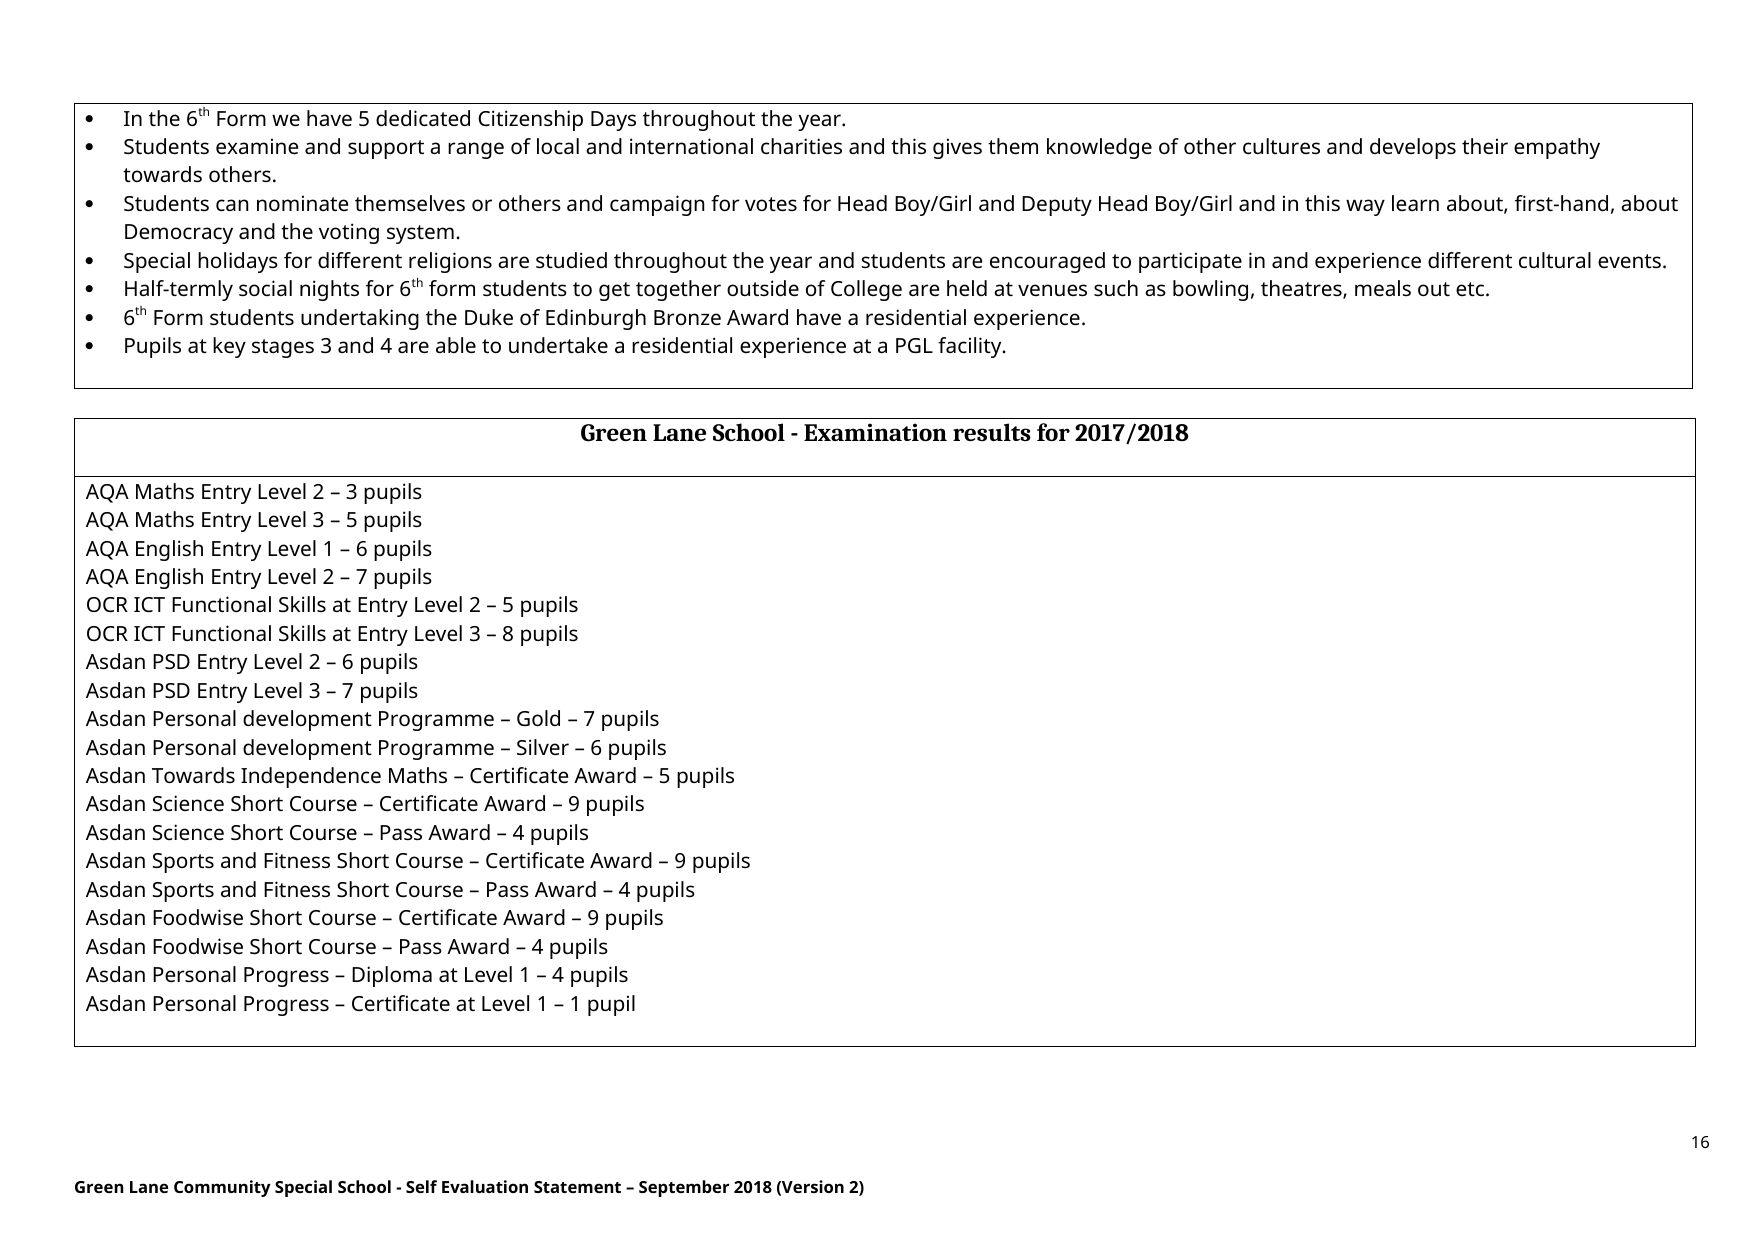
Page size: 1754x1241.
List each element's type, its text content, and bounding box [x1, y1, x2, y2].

table_cell AQA Maths Entry Level 2 – 3 pupils AQA Maths Entry Level 3 – 5 pupils AQA English Entry Level 1 – 6 pupils AQA English Entry Level 2 – 7 pupils OCR ICT Functional Skills at Entry Level 2 – 5 pupils OCR ICT Functional Skills at Entry Level 3 – 8 pupils Asdan PSD Entry Level 2 – 6 pupils Asdan PSD Entry Level 3 – 7 pupils Asdan Personal development Programme – Gold – 7 pupils Asdan Personal development Programme – Silver – 6 pupils Asdan Towards Independence Maths – Certificate Award – 5 pupils Asdan Science Short Course – Certificate Award – 9 pupils Asdan Science Short Course – Pass Award – 4 pupils Asdan Sports and Fitness Short Course – Certificate Award – 9 pupils Asdan Sports and Fitness Short Course – Pass Award – 4 pupils Asdan Foodwise Short Course – Certificate Award – 9 pupils Asdan Foodwise Short Course – Pass Award – 4 pupils Asdan Personal Progress – Diploma at Level 1 – 4 pupils Asdan Personal Progress – Certificate at Level 1 – 1 pupil [75, 477, 1695, 1046]
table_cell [75, 104, 1692, 388]
table_header Green Lane School - Examination results for 2017/2018 [75, 419, 1695, 476]
